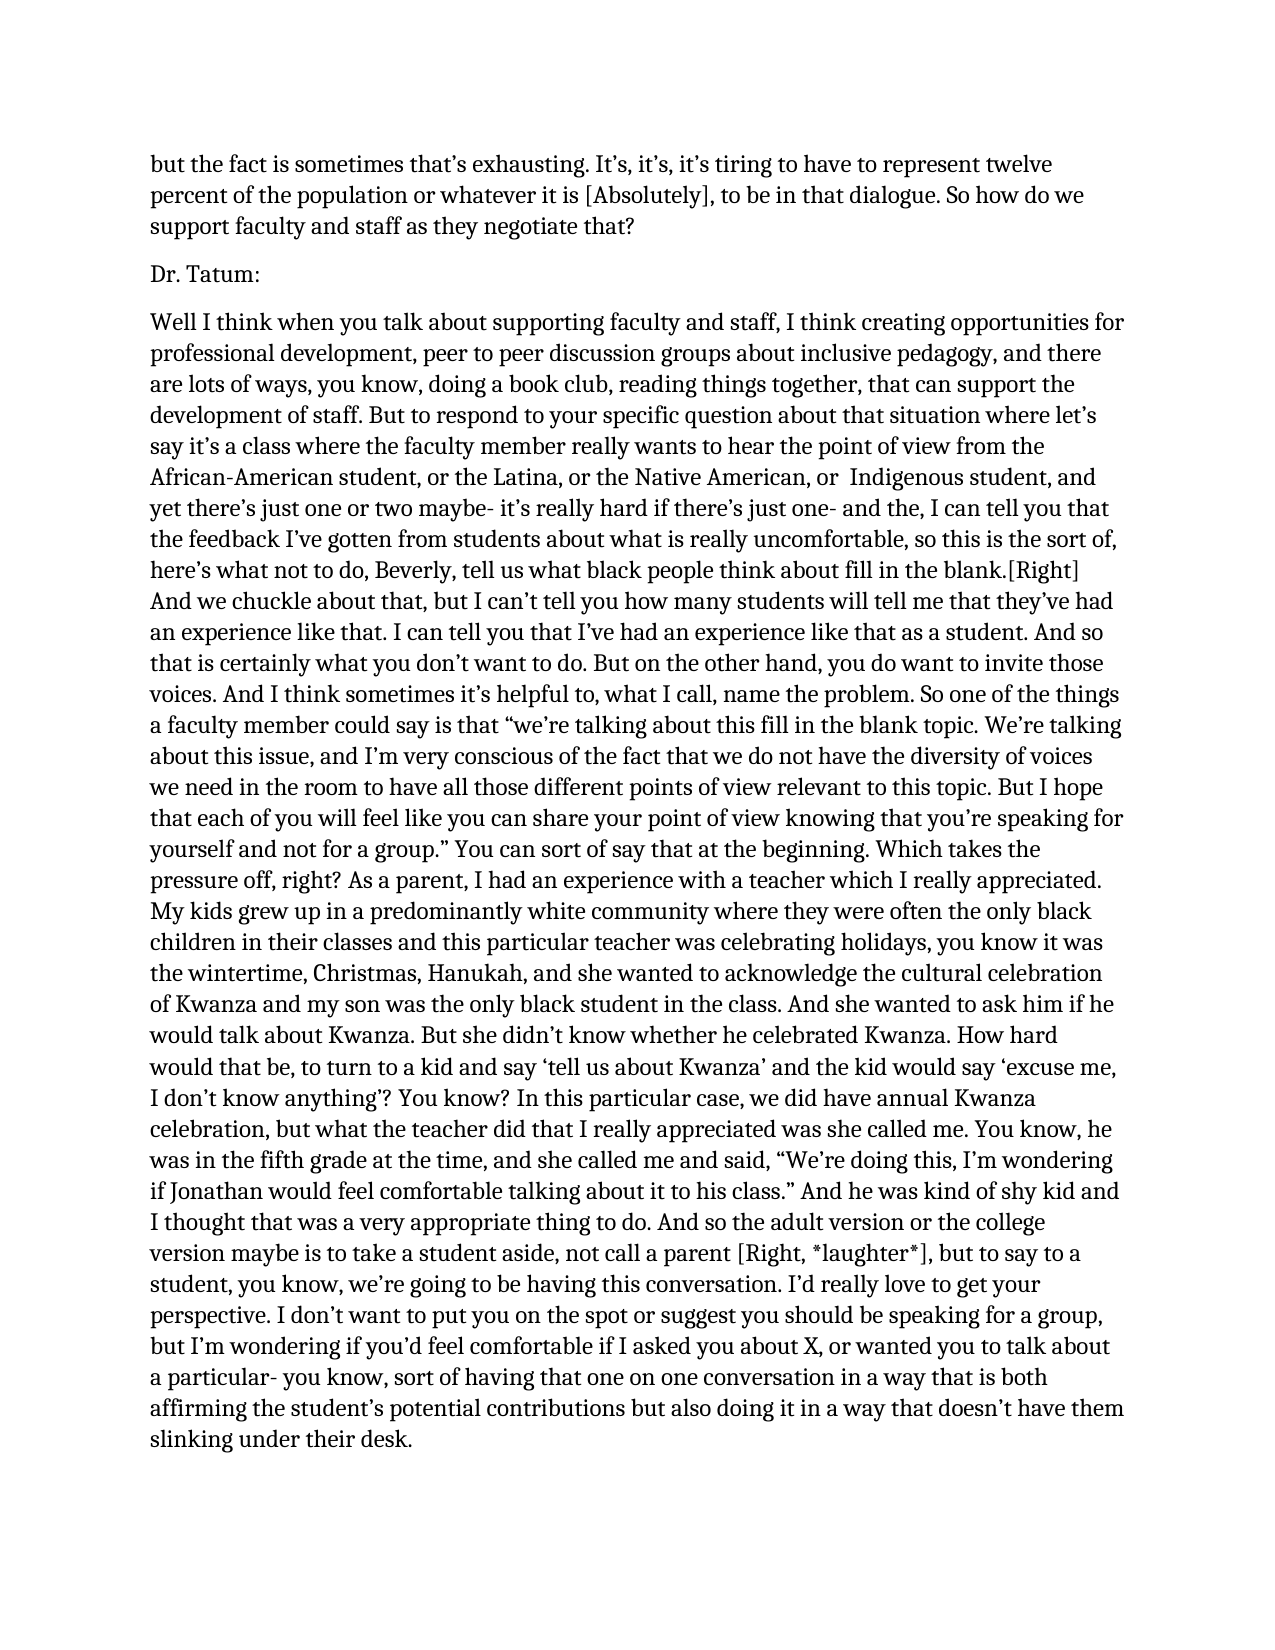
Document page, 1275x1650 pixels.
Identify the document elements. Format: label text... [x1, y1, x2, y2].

text Well I think when you talk about supporting faculty and staff, I think creating opportunities for professional development, peer to peer discussion groups about inclusive pedagogy, and there are lots of ways, you know, doing a book club, reading things together, that can support the development of staff. But to respond to your specific question about that situation where let’s say it’s a class where the faculty member really wants to hear the point of view from the African-American student, or the Latina, or the Native American, or Indigenous student, and yet there’s just one or two maybe- it’s really hard if there’s just one- and the, I can tell you that the feedback I’ve gotten from students about what is really uncomfortable, so this is the sort of, here’s what not to do, Beverly, tell us what black people think about fill in the blank.[Right] And we chuckle about that, but I can’t tell you how many students will tell me that they’ve had an experience like that. I can tell you that I’ve had an experience like that as a student. And so that is certainly what you don’t want to do. But on the other hand, you do want to invite those voices. And I think sometimes it’s helpful to, what I call, name the problem. So one of the things a faculty member could say is that “we’re talking about this fill in the blank topic. We’re talking about this issue, and I’m very conscious of the fact that we do not have the diversity of voices we need in the room to have all those different points of view relevant to this topic. But I hope that each of you will feel like you can share your point of view knowing that you’re speaking for yourself and not for a group.” You can sort of say that at the beginning. Which takes the pressure off, right? As a parent, I had an experience with a teacher which I really appreciated. My kids grew up in a predominantly white community where they were often the only black children in their classes and this particular teacher was celebrating holidays, you know it was the wintertime, Christmas, Hanukah, and she wanted to acknowledge the cultural celebration of Kwanza and my son was the only black student in the class. And she wanted to ask him if he would talk about Kwanza. But she didn’t know whether he celebrated Kwanza. How hard would that be, to turn to a kid and say ‘tell us about Kwanza’ and the kid would say ‘excuse me, I don’t know anything’? You know? In this particular case, we did have annual Kwanza celebration, but what the teacher did that I really appreciated was she called me. You know, he was in the fifth grade at the time, and she called me and said, “We’re doing this, I’m wondering if Jonathan would feel comfortable talking about it to his class.” And he was kind of shy kid and I thought that was a very appropriate thing to do. And so the adult version or the college version maybe is to take a student aside, not call a parent [Right, *laughter*], but to say to a student, you know, we’re going to be having this conversation. I’d really love to get your perspective. I don’t want to put you on the spot or suggest you should be speaking for a group, but I’m wondering if you’d feel comfortable if I asked you about X, or wanted you to talk about a particular- you know, sort of having that one on one conversation in a way that is both affirming the student’s potential contributions but also doing it in a way that doesn’t have them slinking under their desk. [150, 307, 1125, 1454]
text Dr. Tatum: [150, 260, 1125, 288]
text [150, 150, 1125, 241]
